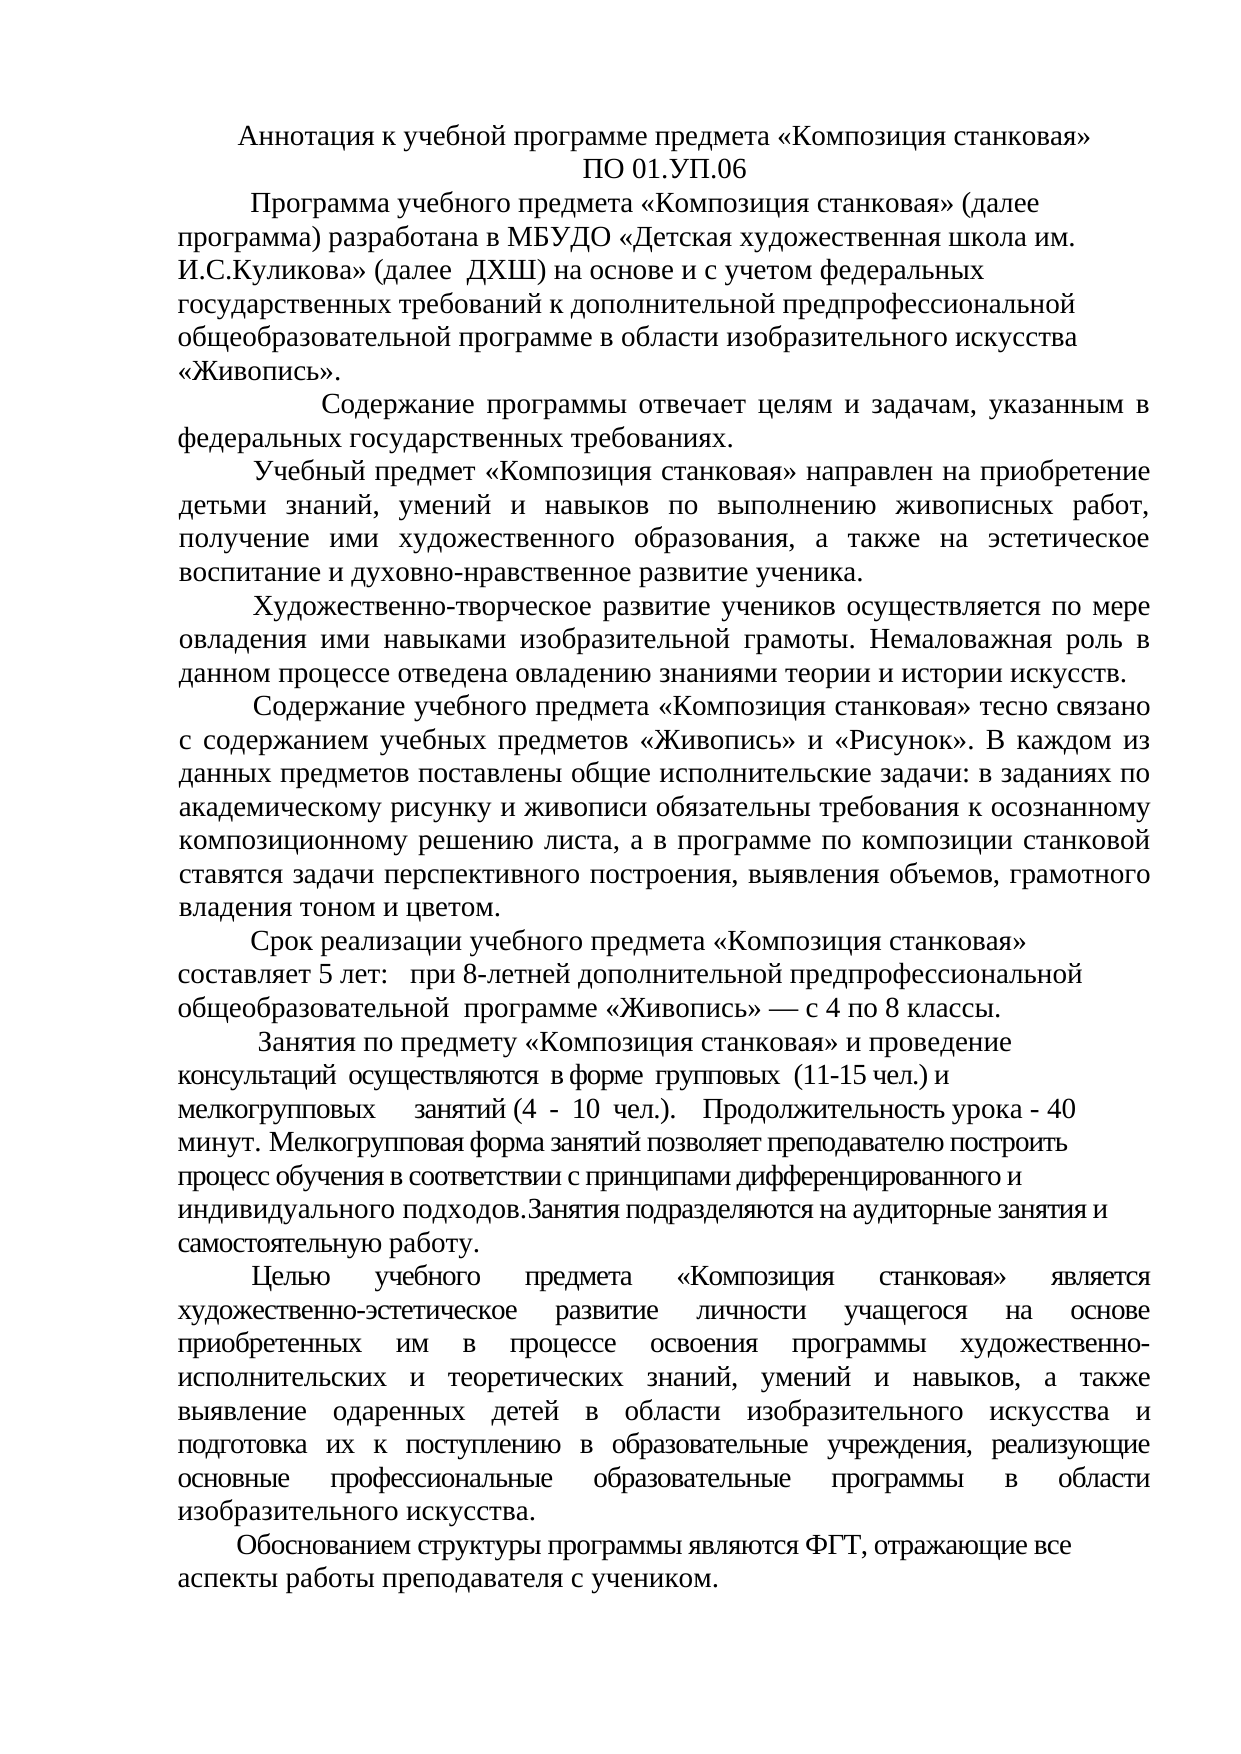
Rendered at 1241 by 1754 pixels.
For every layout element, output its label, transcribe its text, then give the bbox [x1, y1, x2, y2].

text Содержание программы отвечает целям и задачам, указанным в федеральных государственных требованиях. [177, 386, 1151, 453]
text Занятия по предмету «Композиция станковая» и проведение консультаций осуществляются в форме групповых (11-15 чел.) и мелкогрупповых занятий (4 - 10 чел.). Продолжительность урока - 40 минут. Мелкогрупповая форма занятий позволяет преподавателю построить процесс обучения в соответствии с принципами дифференцированного и индивидуального подходов.Занятия подразделяются на аудиторные занятия и самостоятельную работу. [177, 1024, 1152, 1258]
text Содержание учебного предмета «Композиция станковая» тесно связано с содержанием учебных предметов «Живопись» и «Рисунок». В каждом из данных предметов поставлены общие исполнительские задачи: в заданиях по академическому рисунку и живописи обязательны требования к осознанному композиционному решению листа, а в программе по композиции станковой ставятся задачи перспективного построения, выявления объемов, грамотного владения тоном и цветом. [179, 688, 1151, 923]
text Аннотация к учебной программе предмета «Композиция станковая» [177, 118, 1152, 152]
text Обоснованием структуры программы являются ФГТ, отражающие все аспекты работы преподавателя с учеником. [177, 1527, 1152, 1594]
text ПО 01.УП.06 [177, 152, 1152, 185]
text Художественно-творческое развитие учеников осуществляется по мере овладения ими навыками изобразительной грамоты. Немаловажная роль в данном процессе отведена овладению знаниями теории и истории искусств. [179, 588, 1151, 688]
text Целью учебного предмета «Композиция станковая» является художественно-эстетическое развитие личности учащегося на основе приобретенных им в процессе освоения программы художественно-исполнительских и теоретических знаний, умений и навыков, а также выявление одаренных детей в области изобразительного искусства и подготовка их к поступлению в образовательные учреждения, реализующие основные профессиональные образовательные программы в области изобразительного искусства. [177, 1258, 1151, 1527]
text Учебный предмет «Композиция станковая» направлен на приобретение детьми знаний, умений и навыков по выполнению живописных работ, получение ими художественного образования, а также на эстетическое воспитание и духовно-нравственное развитие ученика. [179, 453, 1151, 588]
text Срок реализации учебного предмета «Композиция станковая» составляет 5 лет: при 8-летней дополнительной предпрофессиональной общеобразовательной программе «Живопись» — с 4 по 8 классы. [177, 923, 1152, 1024]
text Программа учебного предмета «Композиция станковая» (далее программа) разработана в МБУДО «Детская художественная школа им. И.С.Куликова» (далее ДХШ) на основе и с учетом федеральных государственных требований к дополнительной предпрофессиональной общеобразовательной программе в области изобразительного искусства «Живопись». [177, 185, 1152, 386]
